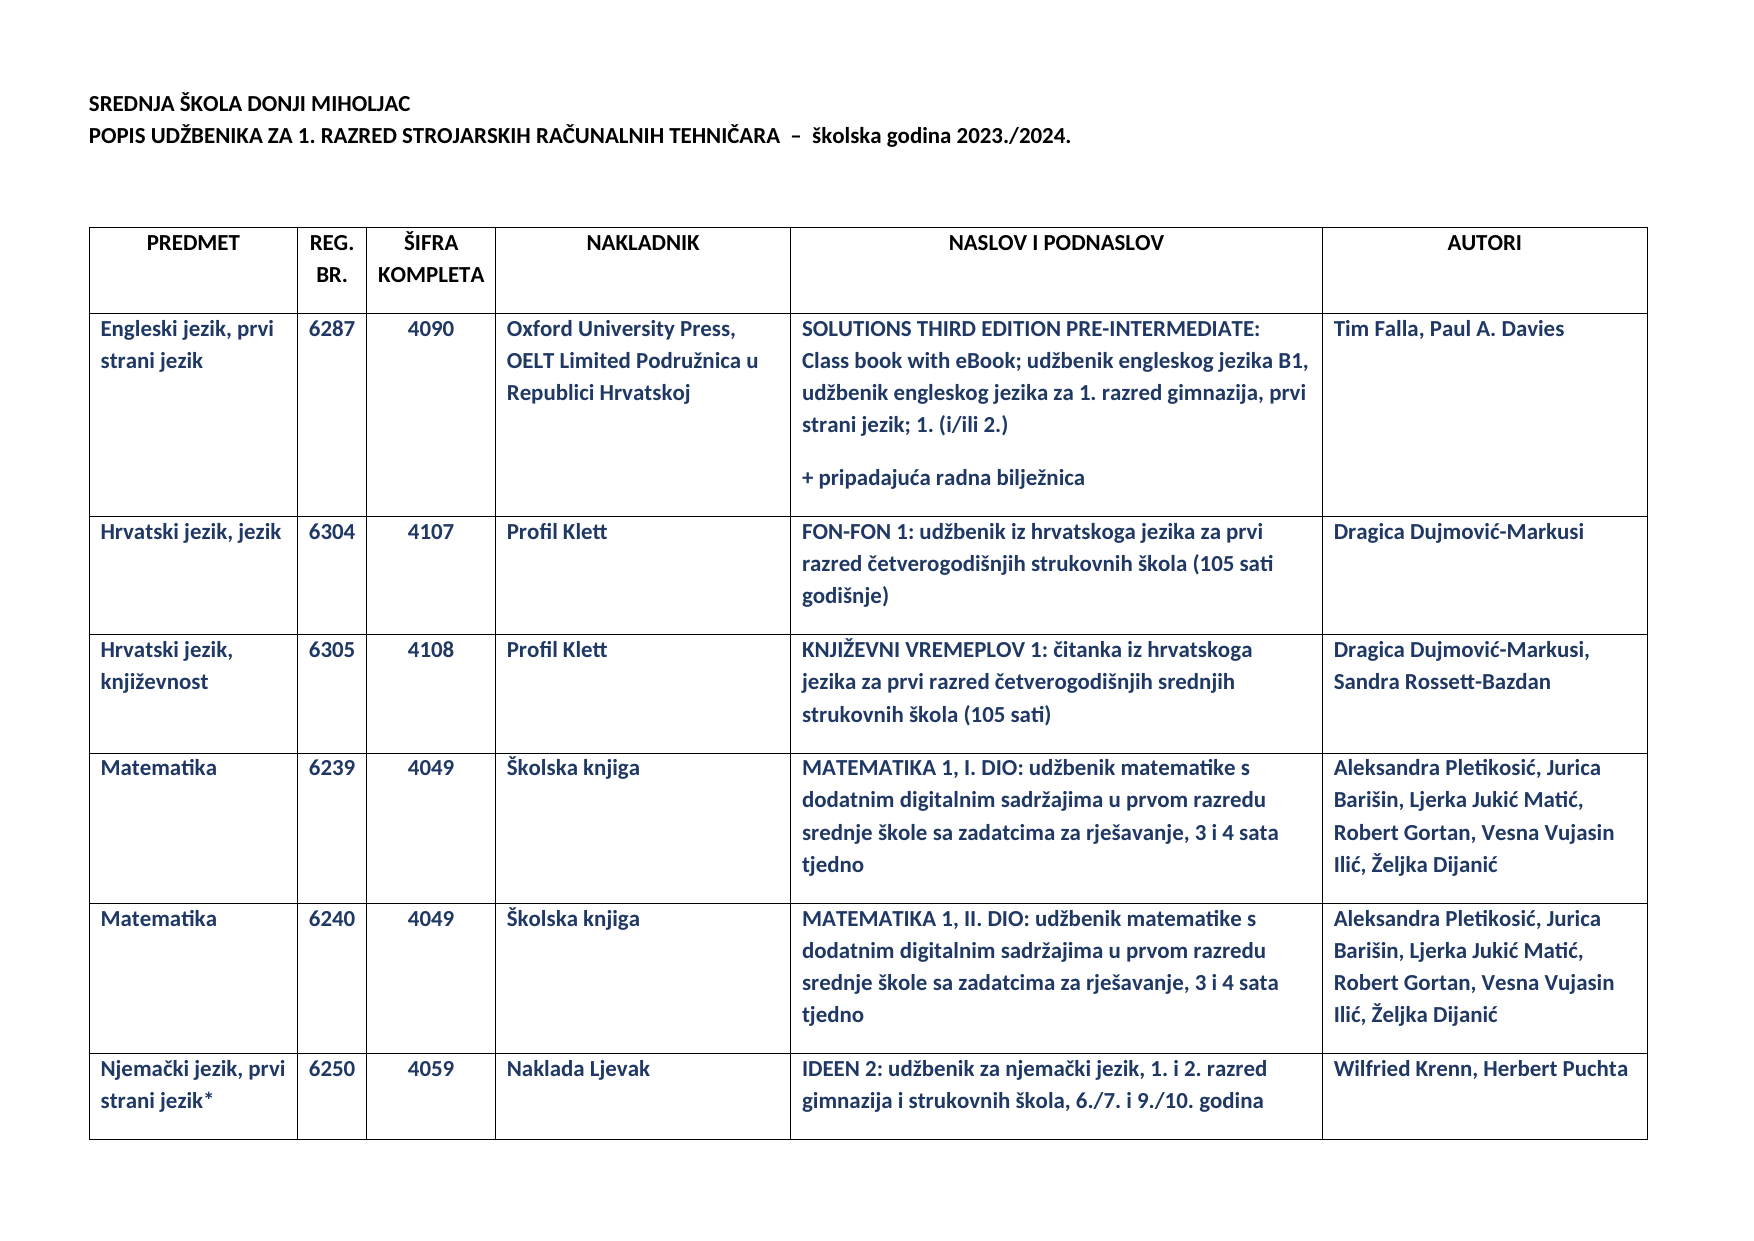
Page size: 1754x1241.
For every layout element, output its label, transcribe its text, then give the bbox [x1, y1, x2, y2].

table_header AUTORI [1323, 228, 1647, 313]
table_cell Tim Falla, Paul A. Davies [1323, 314, 1647, 516]
table_cell Hrvatski jezik, književnost [90, 635, 297, 752]
table_cell 6240 [298, 904, 366, 1053]
table_header REG. BR. [298, 228, 366, 313]
table_cell Aleksandra Pletikosić, Jurica Barišin, Ljerka Jukić Matić, Robert Gortan, Vesna Vujasin Ilić, Željka Dijanić [1323, 754, 1647, 903]
text SREDNJA ŠKOLA DONJI MIHOLJAC [89, 89, 1665, 117]
table_cell Oxford University Press, OELT Limited Podružnica u Republici Hrvatskoj [496, 314, 790, 516]
table_cell 4059 [367, 1054, 495, 1139]
table_cell Hrvatski jezik, jezik [90, 517, 297, 634]
table_cell Profil Klett [496, 635, 790, 752]
table_cell 6304 [298, 517, 366, 634]
table_cell Matematika [90, 754, 297, 903]
table_cell Profil Klett [496, 517, 790, 634]
table_header ŠIFRA KOMPLETA [367, 228, 495, 313]
table_cell Engleski jezik, prvi strani jezik [90, 314, 297, 516]
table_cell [1323, 1054, 1647, 1139]
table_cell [791, 1054, 1322, 1139]
table_header NAKLADNIK [496, 228, 790, 313]
table_cell Školska knjiga [496, 754, 790, 903]
table_cell Dragica Dujmović-Markusi [1323, 517, 1647, 634]
table_cell 4108 [367, 635, 495, 752]
table_cell 4090 [367, 314, 495, 516]
table_cell Školska knjiga [496, 904, 790, 1053]
table_cell Naklada Ljevak [496, 1054, 790, 1139]
table_cell 4049 [367, 754, 495, 903]
table_cell 6239 [298, 754, 366, 903]
table_cell SOLUTIONS THIRD EDITION PRE-INTERMEDIATE: Class book with eBook; udžbenik engleskog jezika B1, udžbenik engleskog jezika za 1. razred gimnazija, prvi strani jezik; 1. (i/ili 2.) + pripadajuća radna bilježnica [791, 314, 1322, 516]
table_cell Dragica Dujmović-Markusi, Sandra Rossett-Bazdan [1323, 635, 1647, 752]
table_cell FON-FON 1: udžbenik iz hrvatskoga jezika za prvi razred četverogodišnjih strukovnih škola (105 sati godišnje) [791, 517, 1322, 634]
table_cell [90, 1054, 297, 1139]
table_cell 6305 [298, 635, 366, 752]
table_cell 4107 [367, 517, 495, 634]
table_cell 4049 [367, 904, 495, 1053]
table_cell Matematika [90, 904, 297, 1053]
table_header NASLOV I PODNASLOV [791, 228, 1322, 313]
table_cell 6287 [298, 314, 366, 516]
table_cell KNJIŽEVNI VREMEPLOV 1: čitanka iz hrvatskoga jezika za prvi razred četverogodišnjih srednjih strukovnih škola (105 sati) [791, 635, 1322, 752]
table_header PREDMET [90, 228, 297, 313]
text POPIS UDŽBENIKA ZA 1. RAZRED STROJARSKIH RAČUNALNIH TEHNIČARA – školska godina 2023./2024. [89, 121, 1665, 149]
table_cell Aleksandra Pletikosić, Jurica Barišin, Ljerka Jukić Matić, Robert Gortan, Vesna Vujasin Ilić, Željka Dijanić [1323, 904, 1647, 1053]
table_cell MATEMATIKA 1, I. DIO: udžbenik matematike s dodatnim digitalnim sadržajima u prvom razredu srednje škole sa zadatcima za rješavanje, 3 i 4 sata tjedno [791, 754, 1322, 903]
table_cell 6250 [298, 1054, 366, 1139]
table_cell MATEMATIKA 1, II. DIO: udžbenik matematike s dodatnim digitalnim sadržajima u prvom razredu srednje škole sa zadatcima za rješavanje, 3 i 4 sata tjedno [791, 904, 1322, 1053]
